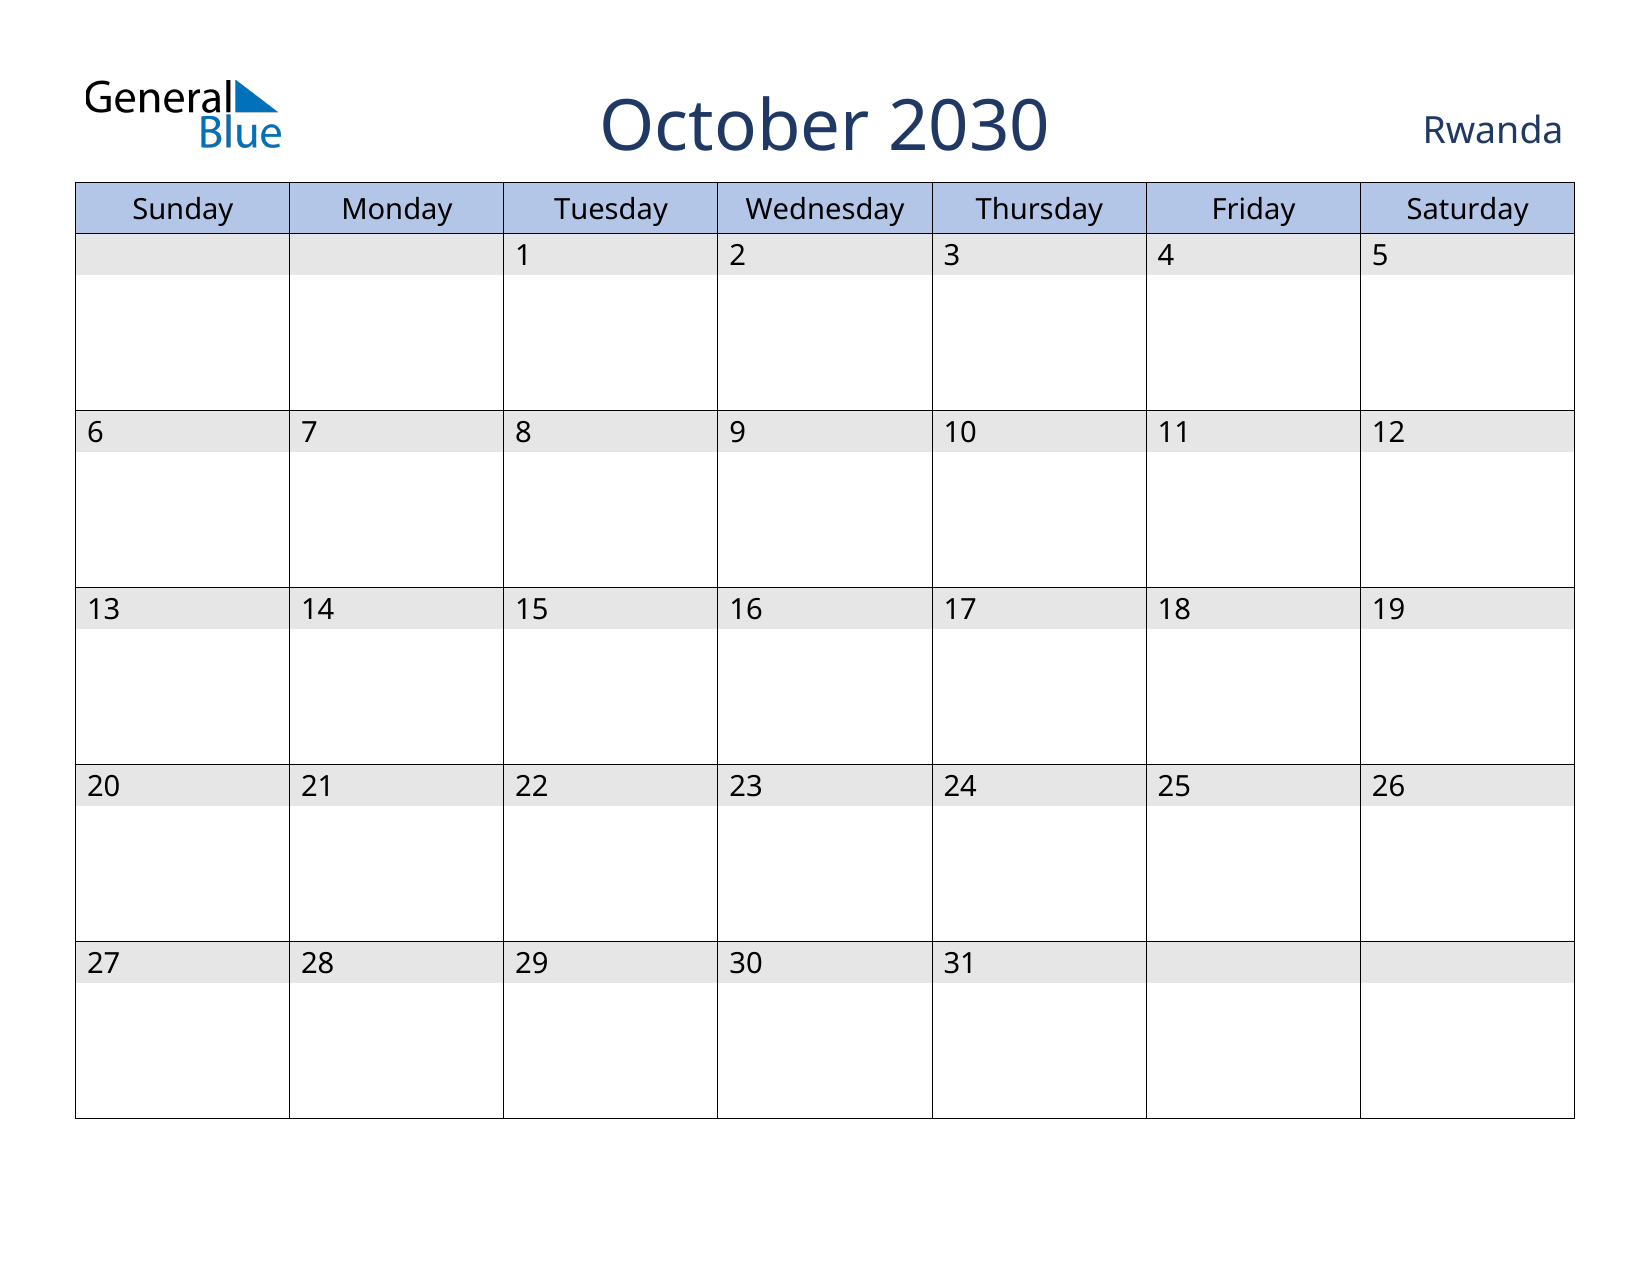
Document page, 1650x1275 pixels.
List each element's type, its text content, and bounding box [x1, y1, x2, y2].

table_cell [1147, 452, 1360, 587]
table_cell 31 [933, 942, 1146, 983]
table_cell 6 [76, 411, 289, 452]
table_cell Tuesday [504, 183, 717, 233]
table_cell [1361, 629, 1574, 764]
table_cell [1361, 452, 1574, 587]
table_cell [1361, 806, 1574, 941]
table_cell [1361, 275, 1574, 410]
table_cell [76, 983, 289, 1118]
table_cell 22 [504, 765, 717, 806]
table_cell Friday [1147, 183, 1360, 233]
table_cell [76, 275, 289, 410]
table_cell 29 [504, 942, 717, 983]
table_cell [1147, 806, 1360, 941]
table_cell 4 [1147, 234, 1360, 275]
table_cell [718, 806, 932, 941]
table_cell 8 [504, 411, 717, 452]
table_cell [1147, 983, 1360, 1118]
picture [86, 80, 281, 148]
table_cell 3 [933, 234, 1146, 275]
table_cell 5 [1361, 234, 1574, 275]
table_cell [933, 806, 1146, 941]
table_cell 30 [718, 942, 932, 983]
table_cell 25 [1147, 765, 1360, 806]
table_cell [290, 275, 503, 410]
table_cell Saturday [1361, 183, 1574, 233]
table_cell 21 [290, 765, 503, 806]
table_cell 24 [933, 765, 1146, 806]
table_cell 10 [933, 411, 1146, 452]
table_cell [933, 275, 1146, 410]
table_cell [933, 452, 1146, 587]
table_cell [290, 629, 503, 764]
table_cell 2 [718, 234, 932, 275]
table_cell [290, 234, 503, 275]
table_cell [76, 629, 289, 764]
table_cell [504, 452, 717, 587]
table_cell [1147, 942, 1360, 983]
table_cell [933, 629, 1146, 764]
table_cell 20 [76, 765, 289, 806]
table_cell [76, 452, 289, 587]
table_cell [504, 806, 717, 941]
table_cell 11 [1147, 411, 1360, 452]
table_cell [933, 983, 1146, 1118]
table_cell [76, 806, 289, 941]
table_cell [290, 806, 503, 941]
table_cell Sunday [76, 183, 289, 233]
table_cell 1 [504, 234, 717, 275]
table_cell 17 [933, 588, 1146, 629]
table_header [76, 75, 503, 182]
table_cell [1147, 629, 1360, 764]
table_cell [718, 452, 932, 587]
table_cell 15 [504, 588, 717, 629]
table_cell [1361, 983, 1574, 1118]
table_cell 19 [1361, 588, 1574, 629]
table_cell 26 [1361, 765, 1574, 806]
table_cell [504, 629, 717, 764]
table_cell Monday [290, 183, 503, 233]
table_cell [290, 452, 503, 587]
table_cell 9 [718, 411, 932, 452]
table_cell 7 [290, 411, 503, 452]
table_cell 18 [1147, 588, 1360, 629]
table_cell [718, 983, 932, 1118]
table_cell [718, 629, 932, 764]
table_header Rwanda [1146, 75, 1574, 182]
table_cell 14 [290, 588, 503, 629]
table_cell [504, 983, 717, 1118]
table_cell [1147, 275, 1360, 410]
table_cell [718, 275, 932, 410]
table_cell 16 [718, 588, 932, 629]
table_cell 23 [718, 765, 932, 806]
table_cell Wednesday [718, 183, 932, 233]
table_cell [1361, 942, 1574, 983]
table_cell [290, 983, 503, 1118]
table_cell Thursday [933, 183, 1146, 233]
table_cell 13 [76, 588, 289, 629]
table_header October 2030 [504, 75, 1146, 182]
table_cell 28 [290, 942, 503, 983]
table_cell [504, 275, 717, 410]
table_cell 27 [76, 942, 289, 983]
table_cell [76, 234, 289, 275]
table_cell 12 [1361, 411, 1574, 452]
